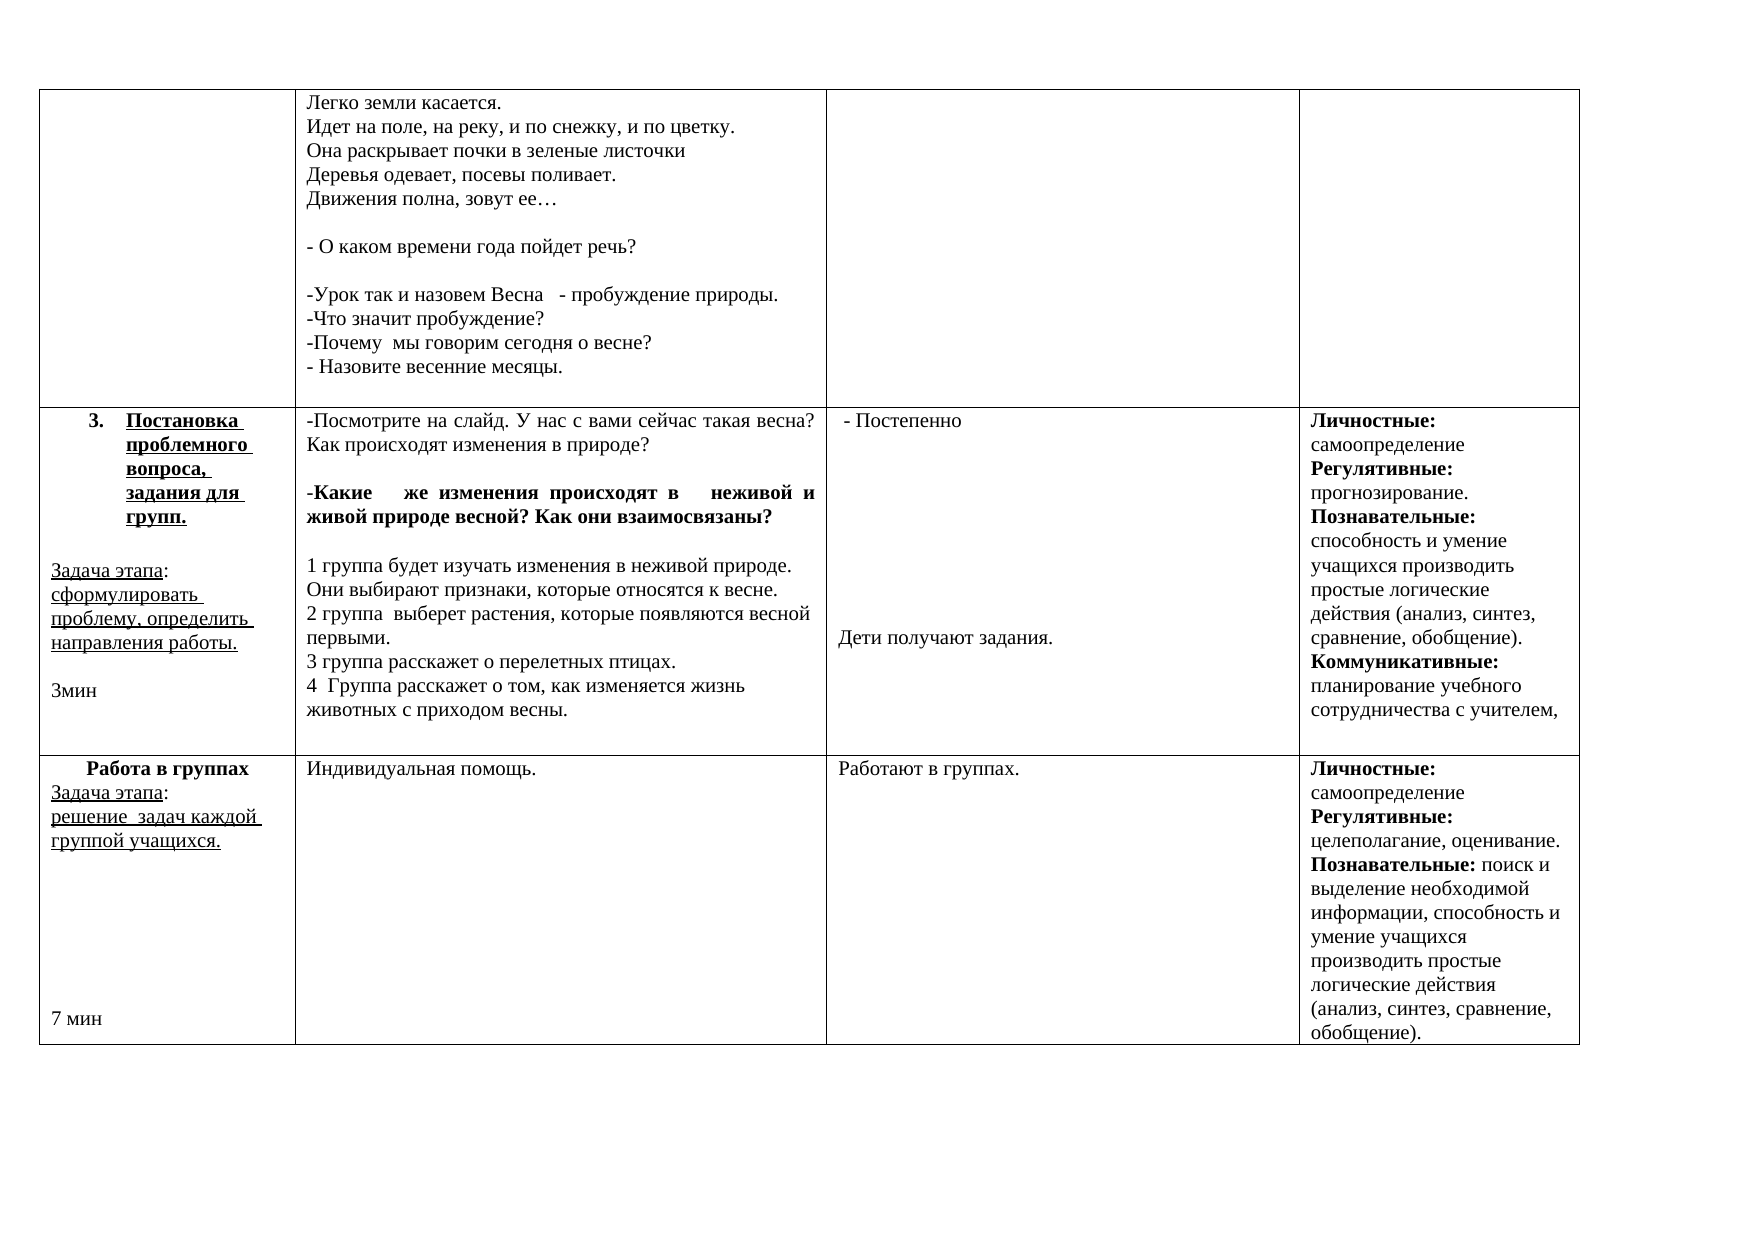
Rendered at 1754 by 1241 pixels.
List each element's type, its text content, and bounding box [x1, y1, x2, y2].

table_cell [296, 90, 826, 407]
table_cell Личностные: самоопределение Регулятивные: прогнозирование. Познавательные: способность и умение учащихся производить простые логические действия (анализ, синтез, сравнение, обобщение). Коммуникативные: планирование учебного сотрудничества с учителем, [1300, 408, 1579, 754]
table_cell - Постепенно Дети получают задания. [827, 408, 1299, 754]
table_cell -Посмотрите на слайд. У нас с вами сейчас такая весна? Как происходят изменения в природе? -Какие же изменения происходят в неживой и живой природе весной? Как они взаимосвязаны? 1 группа будет изучать изменения в неживой природе. Они выбирают признаки, которые относятся к весне. 2 группа выберет растения, которые появляются весной первыми. 3 группа расскажет о перелетных птицах. 4 Группа расскажет о том, как изменяется жизнь животных с приходом весны. [296, 408, 826, 754]
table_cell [40, 756, 295, 1044]
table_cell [40, 90, 295, 407]
table_cell Постановка проблемного вопроса, задания для групп. Задача этапа: сформулировать проблему, определить направления работы. 3мин [40, 408, 295, 754]
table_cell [1300, 756, 1579, 1044]
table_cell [827, 90, 1299, 407]
table_cell Работают в группах. [827, 756, 1299, 1044]
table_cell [1300, 90, 1579, 407]
